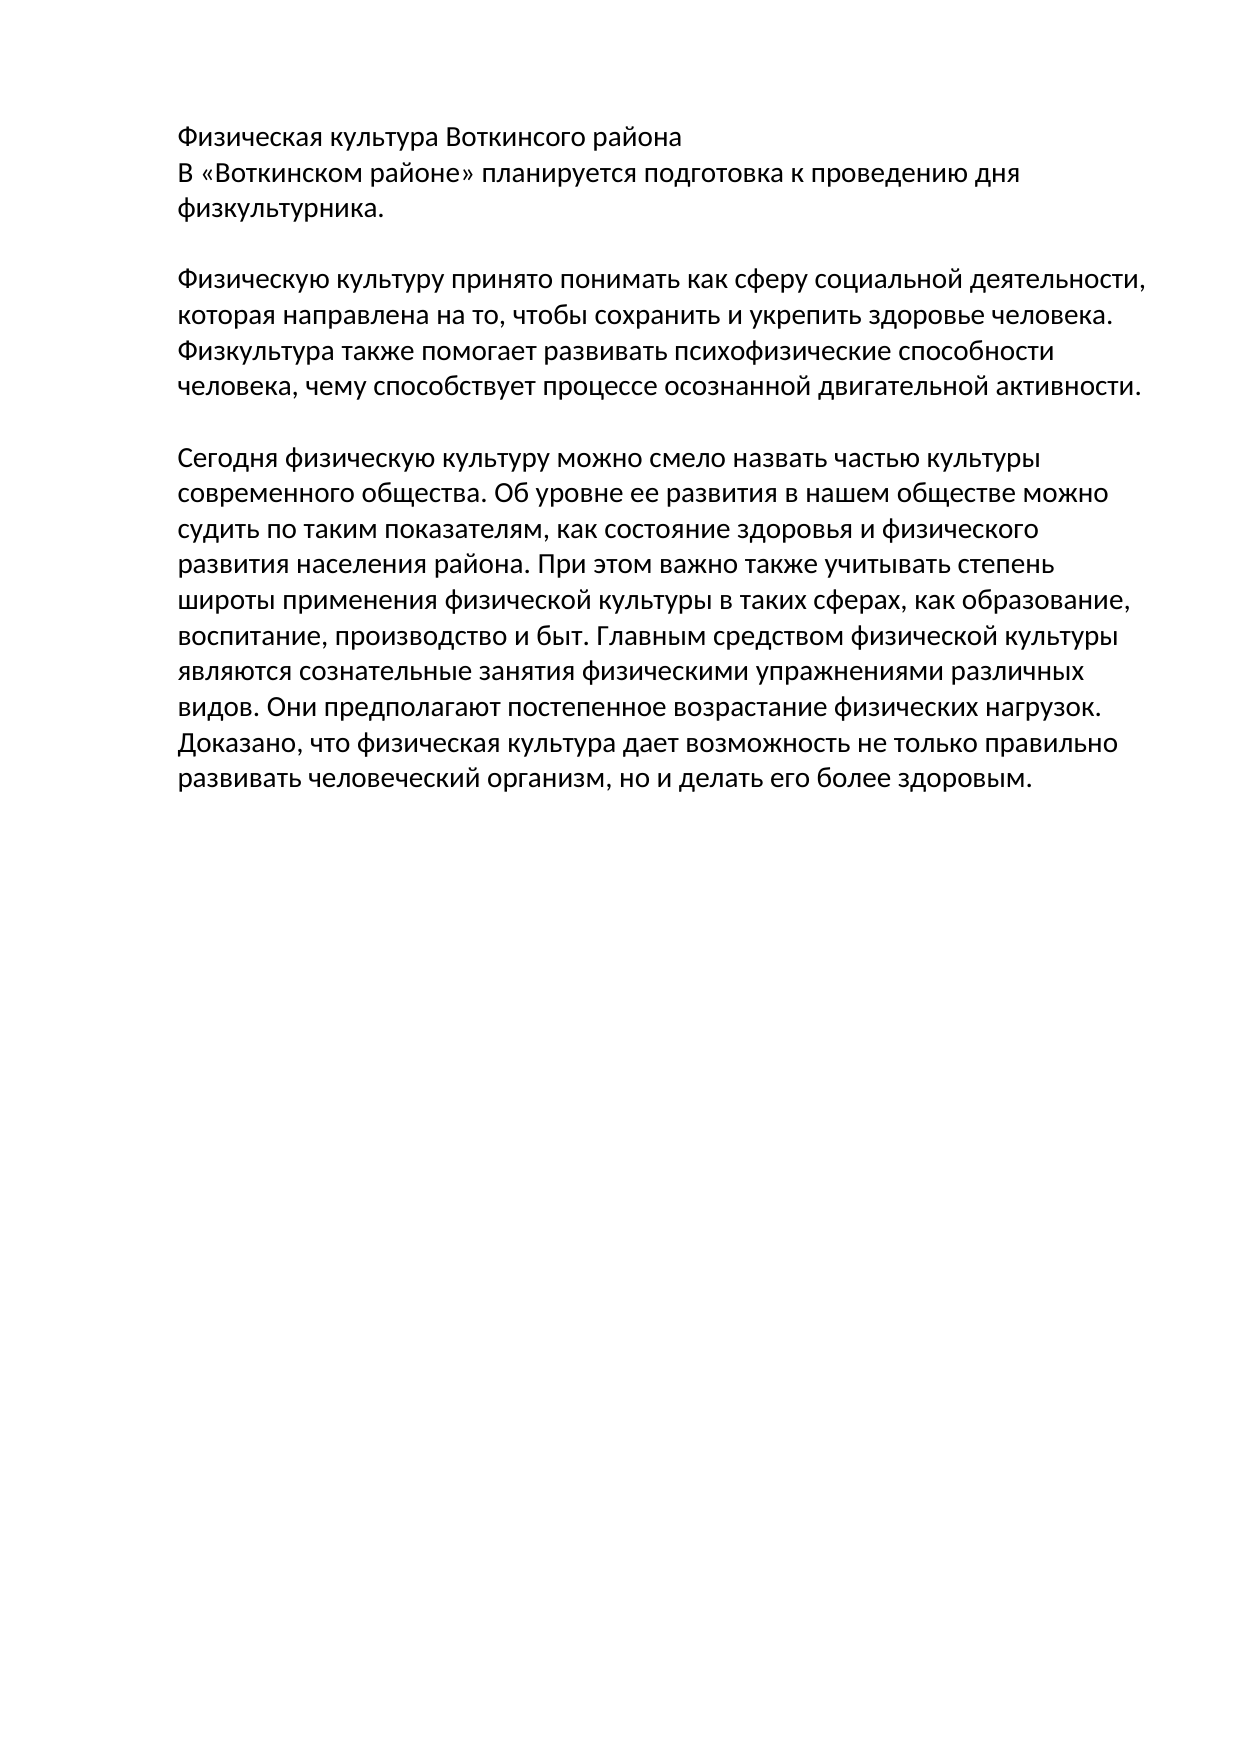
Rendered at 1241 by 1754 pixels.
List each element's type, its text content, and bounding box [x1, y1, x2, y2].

text В «Воткинском районе» планируется подготовка к проведению дня физкультурника. [177, 154, 1152, 225]
text Физическую культуру принято понимать как сферу социальной деятельности, которая направлена на то, чтобы сохранить и укрепить здоровье человека. Физкультура также помогает развивать психофизические способности человека, чему способствует процессе осознанной двигательной активности. [177, 261, 1152, 403]
text Сегодня физическую культуру можно смело назвать частью культуры современного общества. Об уровне ее развития в нашем обществе можно судить по таким показателям, как состояние здоровья и физического развития населения района. При этом важно также учитывать степень широты применения физической культуры в таких сферах, как образование, воспитание, производство и быт. Главным средством физической культуры являются сознательные занятия физическими упражнениями различных видов. Они предполагают постепенное возрастание физических нагрузок. Доказано, что физическая культура дает возможность не только правильно развивать человеческий организм, но и делать его более здоровым. [177, 439, 1152, 795]
text Физическая культура Воткинсого района [177, 118, 1152, 154]
